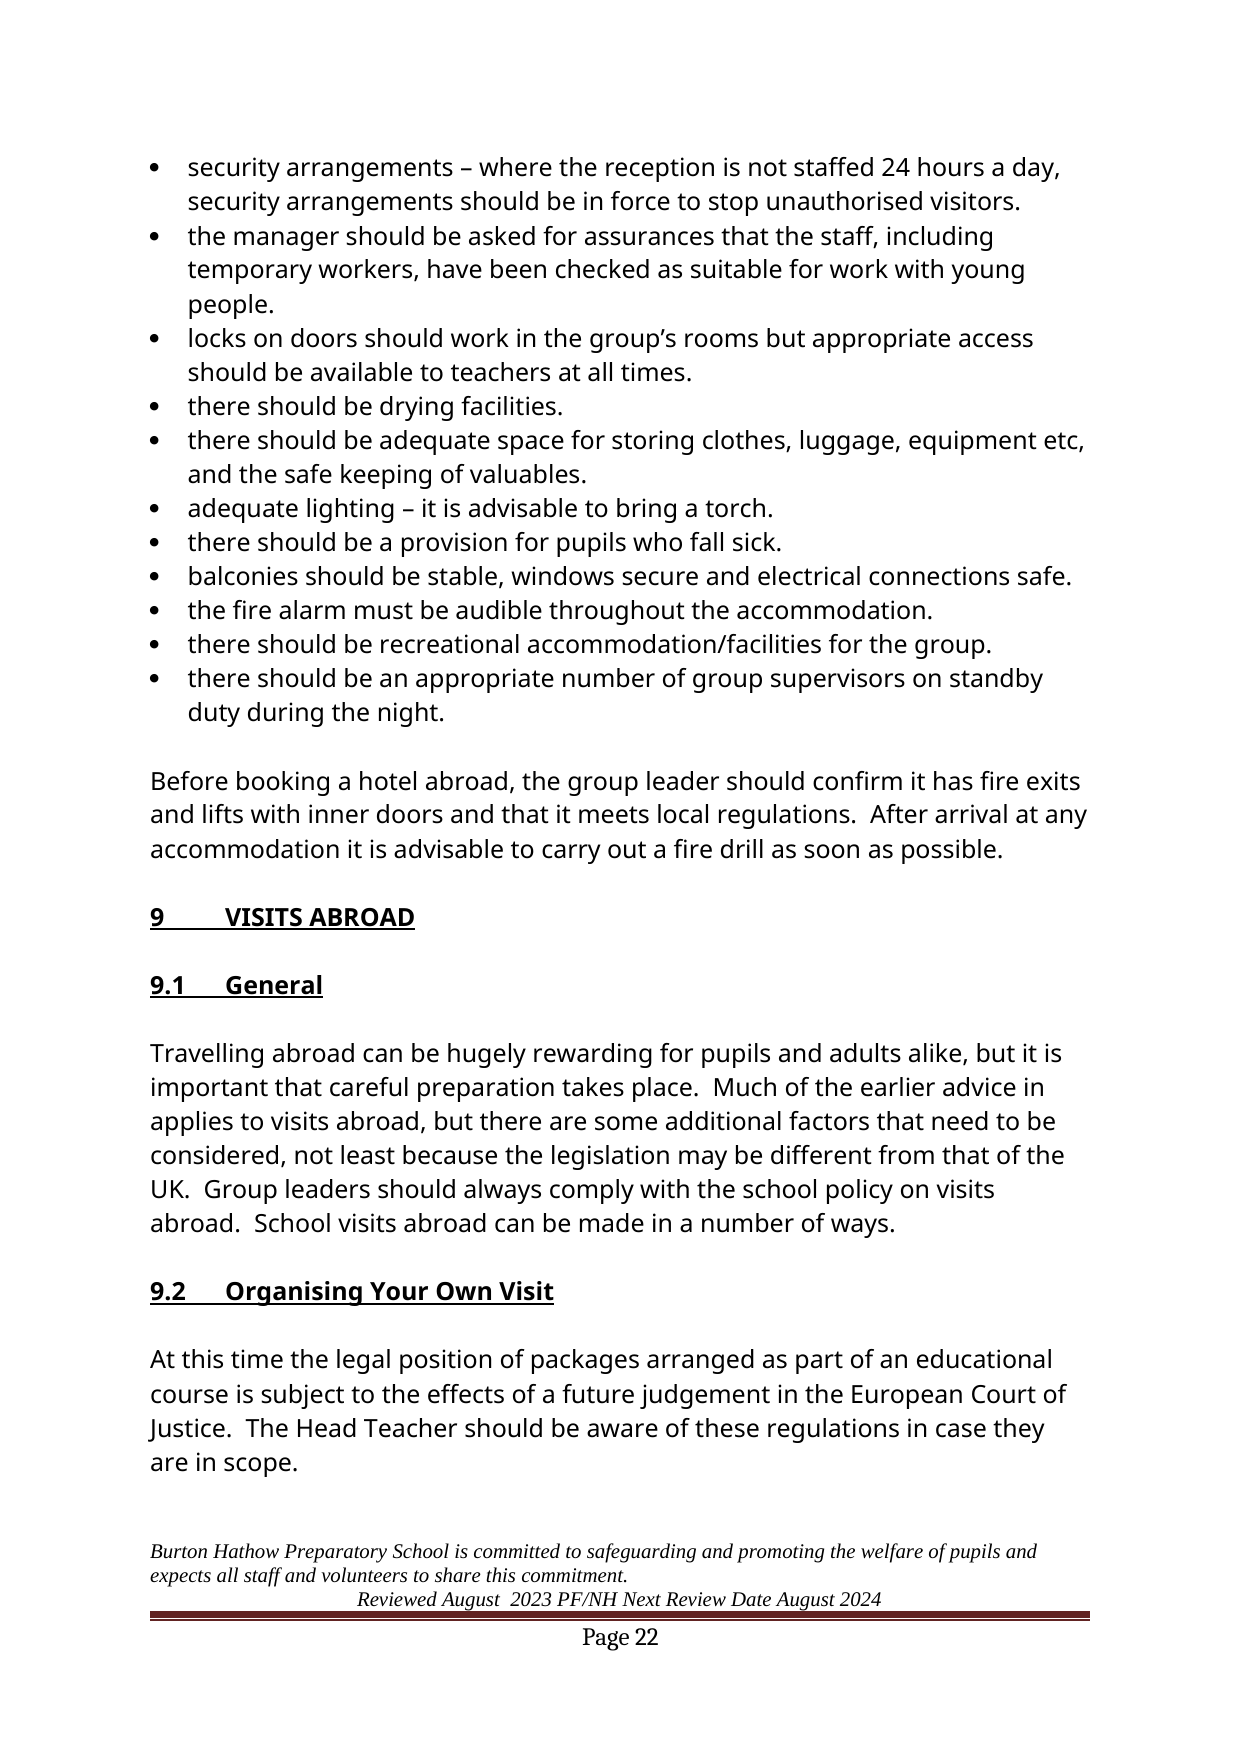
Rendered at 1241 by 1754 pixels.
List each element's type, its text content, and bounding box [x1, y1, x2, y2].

list there should be a provision for pupils who fall sick. [150, 525, 1090, 559]
subtitle 9.1 General [150, 967, 1090, 1002]
list there should be an appropriate number of group supervisors on standby duty during the night. [150, 661, 1090, 729]
list balconies should be stable, windows secure and electrical connections safe. [150, 559, 1090, 593]
list the manager should be asked for assurances that the staff, including temporary workers, have been checked as suitable for work with young people. [150, 218, 1090, 320]
list locks on doors should work in the group’s rooms but appropriate access should be available to teachers at all times. [150, 320, 1090, 388]
text Before booking a hotel abroad, the group leader should confirm it has fire exits and lifts with inner doors and that it meets local regulations. After arrival at any accommodation it is advisable to carry out a fire drill as soon as possible. [150, 763, 1090, 865]
list there should be recreational accommodation/facilities for the group. [150, 627, 1090, 661]
list there should be adequate space for storing clothes, luggage, equipment etc, and the safe keeping of valuables. [150, 422, 1090, 491]
text Travelling abroad can be hugely rewarding for pupils and adults alike, but it is important that careful preparation takes place. Much of the earlier advice in applies to visits abroad, but there are some additional factors that need to be considered, not least because the legislation may be different from that of the UK. Group leaders should always comply with the school policy on visits abroad. School visits abroad can be made in a number of ways. [150, 1036, 1090, 1240]
subtitle 9.2 Organising Your Own Visit [150, 1274, 1090, 1308]
list security arrangements – where the reception is not staffed 24 hours a day, security arrangements should be in force to stop unauthorised visitors. [150, 150, 1090, 218]
subtitle 9 VISITS ABROAD [150, 899, 1090, 933]
text At this time the legal position of packages arranged as part of an educational course is subject to the effects of a future judgement in the European Court of Justice. The Head Teacher should be aware of these regulations in case they are in scope. [150, 1342, 1090, 1478]
list adequate lighting – it is advisable to bring a torch. [150, 491, 1090, 525]
list there should be drying facilities. [150, 388, 1090, 422]
list the fire alarm must be audible throughout the accommodation. [150, 593, 1090, 627]
